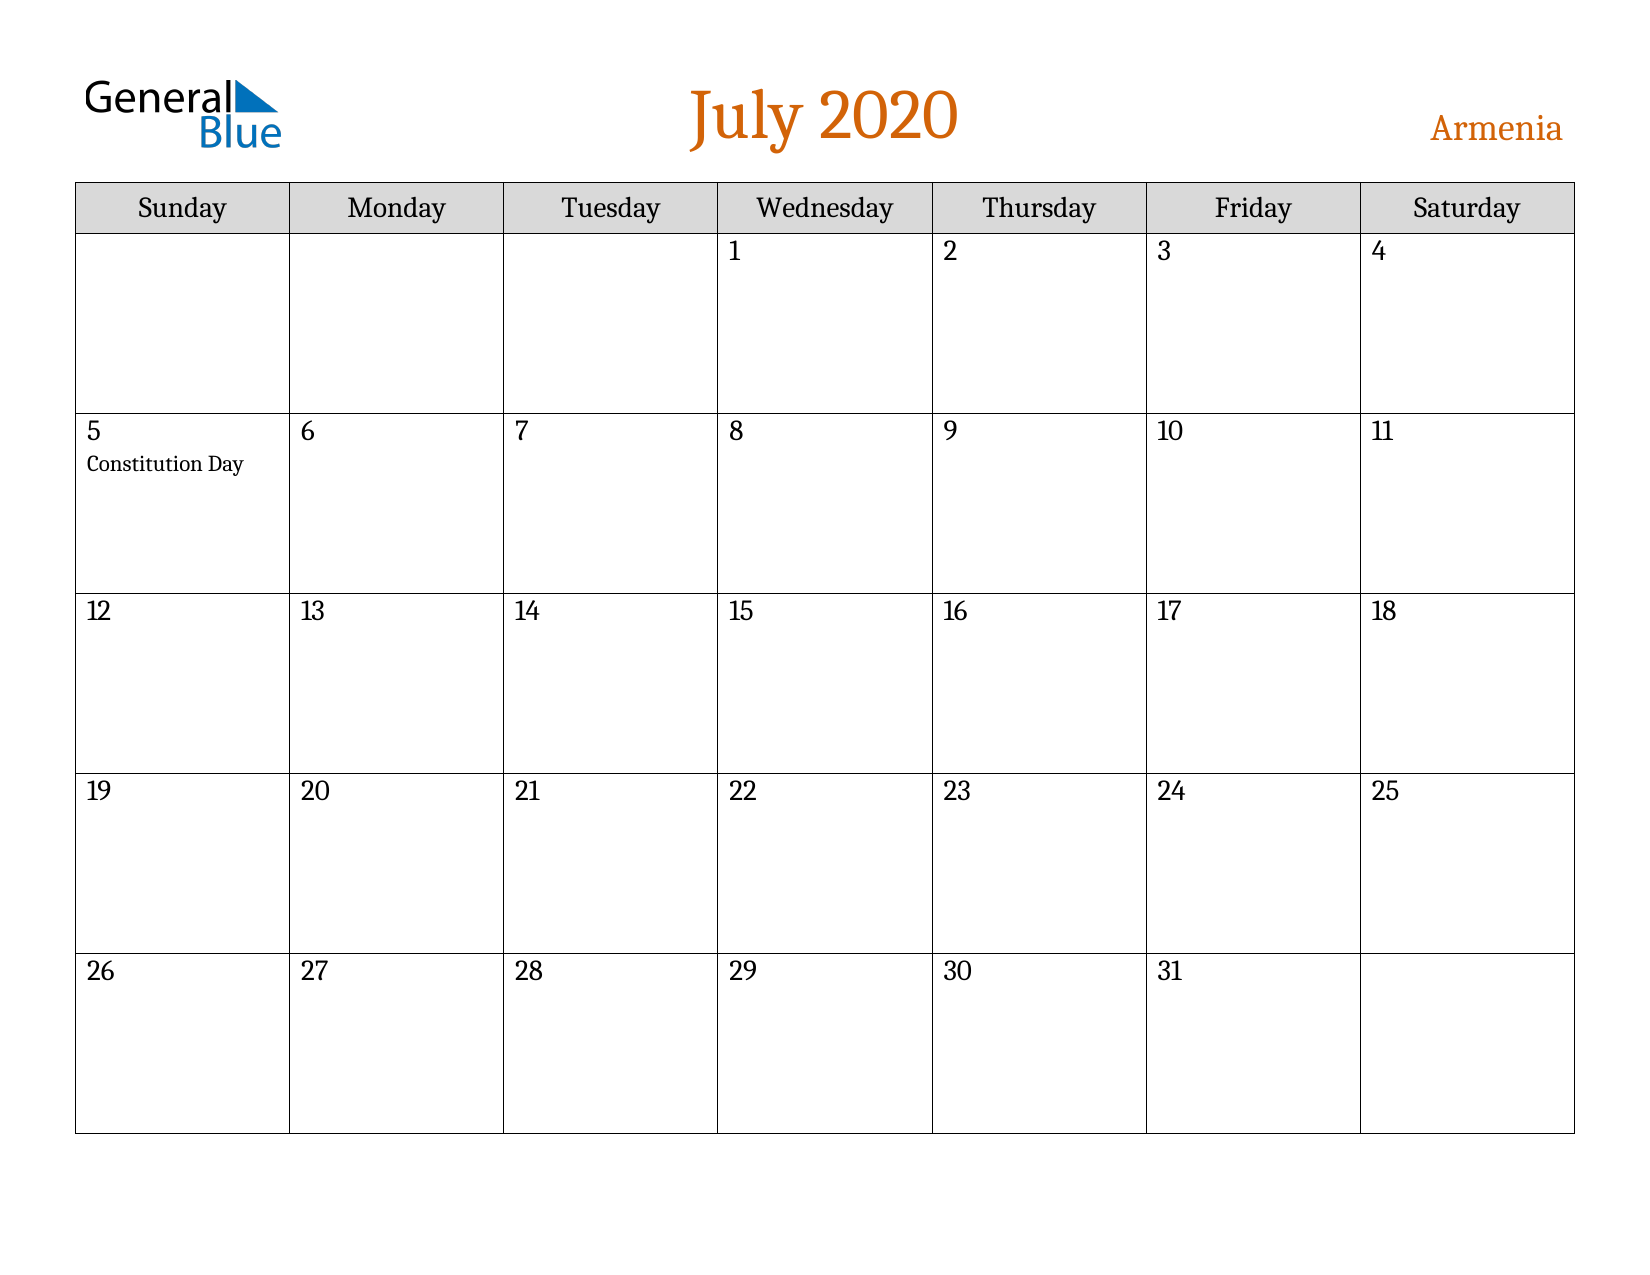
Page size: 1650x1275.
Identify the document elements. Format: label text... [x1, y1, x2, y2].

table_cell [1361, 810, 1574, 953]
table_header [76, 75, 503, 182]
table_cell Monday [290, 183, 503, 233]
table_cell 27 [290, 954, 503, 990]
table_cell 2 [933, 234, 1146, 270]
table_cell [933, 630, 1146, 773]
table_cell [1361, 270, 1574, 413]
table_cell Sunday [76, 183, 289, 233]
table_cell [504, 234, 717, 270]
table_cell 7 [504, 414, 717, 450]
table_cell [504, 630, 717, 773]
table_cell [1147, 810, 1360, 953]
table_cell 11 [1361, 414, 1574, 450]
table_cell [1147, 990, 1360, 1133]
table_cell [1361, 450, 1574, 593]
table_cell 15 [718, 594, 932, 630]
table_cell [933, 270, 1146, 413]
table_cell 8 [718, 414, 932, 450]
table_cell 30 [933, 954, 1146, 990]
table_cell [504, 810, 717, 953]
table_cell [290, 810, 503, 953]
table_cell [504, 270, 717, 413]
table_cell [290, 270, 503, 413]
table_cell 29 [718, 954, 932, 990]
table_cell 18 [1361, 594, 1574, 630]
table_cell 3 [1147, 234, 1360, 270]
table_cell 12 [76, 594, 289, 630]
table_cell [933, 810, 1146, 953]
table_cell [76, 234, 289, 270]
table_cell [76, 990, 289, 1133]
table_cell 9 [933, 414, 1146, 450]
table_cell [290, 234, 503, 270]
table_cell 24 [1147, 774, 1360, 810]
table_cell 16 [933, 594, 1146, 630]
table_cell [290, 450, 503, 593]
table_cell 28 [504, 954, 717, 990]
table_cell 23 [933, 774, 1146, 810]
table_cell [290, 630, 503, 773]
table_cell [933, 450, 1146, 593]
table_cell [718, 990, 932, 1133]
table_header July 2020 [504, 75, 1146, 182]
table_cell [718, 630, 932, 773]
table_cell [1147, 630, 1360, 773]
table_cell Thursday [933, 183, 1146, 233]
table_cell [1361, 954, 1574, 990]
table_cell 5 [76, 414, 289, 450]
table_cell [76, 630, 289, 773]
table_cell 22 [718, 774, 932, 810]
table_cell [290, 990, 503, 1133]
table_cell [718, 810, 932, 953]
table_cell [1147, 450, 1360, 593]
table_cell 19 [76, 774, 289, 810]
table_cell 13 [290, 594, 503, 630]
table_cell [1361, 630, 1574, 773]
table_cell 31 [1147, 954, 1360, 990]
table_cell 21 [504, 774, 717, 810]
table_cell 26 [76, 954, 289, 990]
table_cell [76, 810, 289, 953]
table_cell [504, 450, 717, 593]
table_cell 14 [504, 594, 717, 630]
table_header Armenia [1146, 75, 1574, 182]
table_cell [1361, 990, 1574, 1133]
table_cell [718, 270, 932, 413]
table_cell Saturday [1361, 183, 1574, 233]
table_cell [718, 450, 932, 593]
table_cell 6 [290, 414, 503, 450]
table_cell Wednesday [718, 183, 932, 233]
table_cell 17 [1147, 594, 1360, 630]
table_cell [933, 990, 1146, 1133]
table_cell 25 [1361, 774, 1574, 810]
table_cell 1 [718, 234, 932, 270]
table_cell 20 [290, 774, 503, 810]
table_cell Friday [1147, 183, 1360, 233]
table_cell Constitution Day [76, 450, 289, 593]
table_cell [1147, 270, 1360, 413]
table_cell [504, 990, 717, 1133]
picture [86, 80, 281, 148]
table_cell 10 [1147, 414, 1360, 450]
table_cell 4 [1361, 234, 1574, 270]
table_cell Tuesday [504, 183, 717, 233]
table_cell [76, 270, 289, 413]
